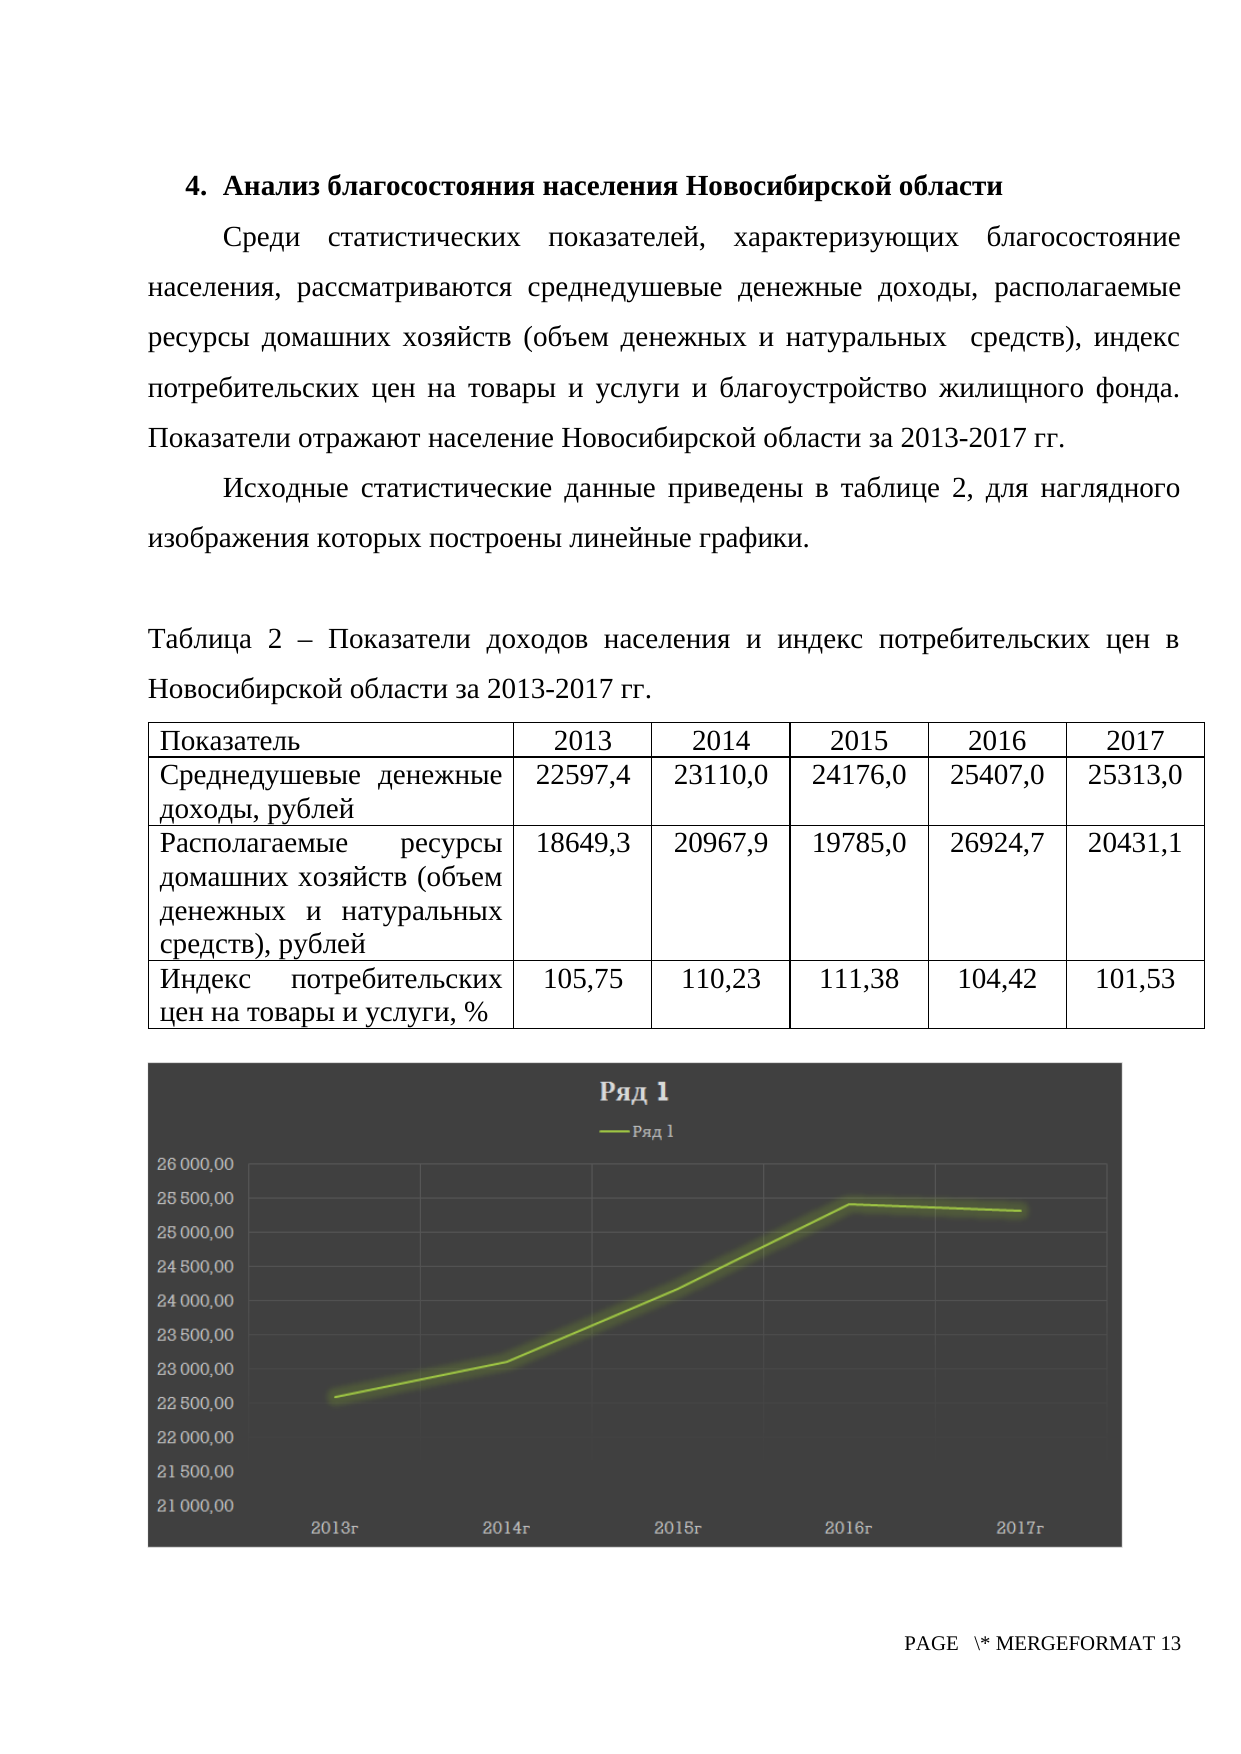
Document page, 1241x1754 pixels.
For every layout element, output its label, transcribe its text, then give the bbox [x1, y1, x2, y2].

table_cell 25313,0 [1067, 758, 1204, 824]
picture [147, 1062, 1123, 1548]
table_cell 25407,0 [929, 758, 1066, 824]
list Среди статистических показателей, характеризующих благосостояние населения, рассматриваются среднедушевые денежные доходы, располагаемые ресурсы домашних хозяйств (объем денежных и натуральных средств), индекс потребительских цен на товары и услуги и благоустройство жилищного фонда. Показатели отражают население Новосибирской области за 2013-2017 гг. [148, 219, 1181, 453]
table_header 2015 [791, 723, 928, 756]
list Исходные статистические данные приведены в таблице 2, для наглядного изображения которых построены линейные графики. [148, 470, 1181, 554]
list Анализ благосостояния населения Новосибирской области [185, 168, 1181, 202]
table_cell 105,75 [514, 961, 651, 1028]
table_cell Индекс потребительских цен на товары и услуги, % [149, 961, 513, 1028]
list Таблица 2 – Показатели доходов населения и индекс потребительских цен в Новосибирской области за 2013-2017 гг. [148, 621, 1181, 705]
table_cell 23110,0 [652, 758, 789, 824]
table_cell 20431,1 [1067, 826, 1204, 960]
table_cell 20967,9 [652, 826, 789, 960]
table_cell 101,53 [1067, 961, 1204, 1028]
table_cell Располагаемые ресурсы домашних хозяйств (объем денежных и натуральных средств), рублей [149, 826, 513, 960]
table_header 2013 [514, 723, 651, 756]
table_cell 104,42 [929, 961, 1066, 1028]
table_header Показатель [149, 723, 513, 756]
table_cell 26924,7 [929, 826, 1066, 960]
table_cell 111,38 [791, 961, 928, 1028]
table_cell Среднедушевые денежные доходы, рублей [149, 758, 513, 824]
table_cell 19785,0 [791, 826, 928, 960]
table_cell 24176,0 [791, 758, 928, 824]
table_cell 22597,4 [514, 758, 651, 824]
table_header 2017 [1067, 723, 1204, 756]
table_header 2014 [652, 723, 789, 756]
table_cell 110,23 [652, 961, 789, 1028]
table_header 2016 [929, 723, 1066, 756]
table_cell 18649,3 [514, 826, 651, 960]
